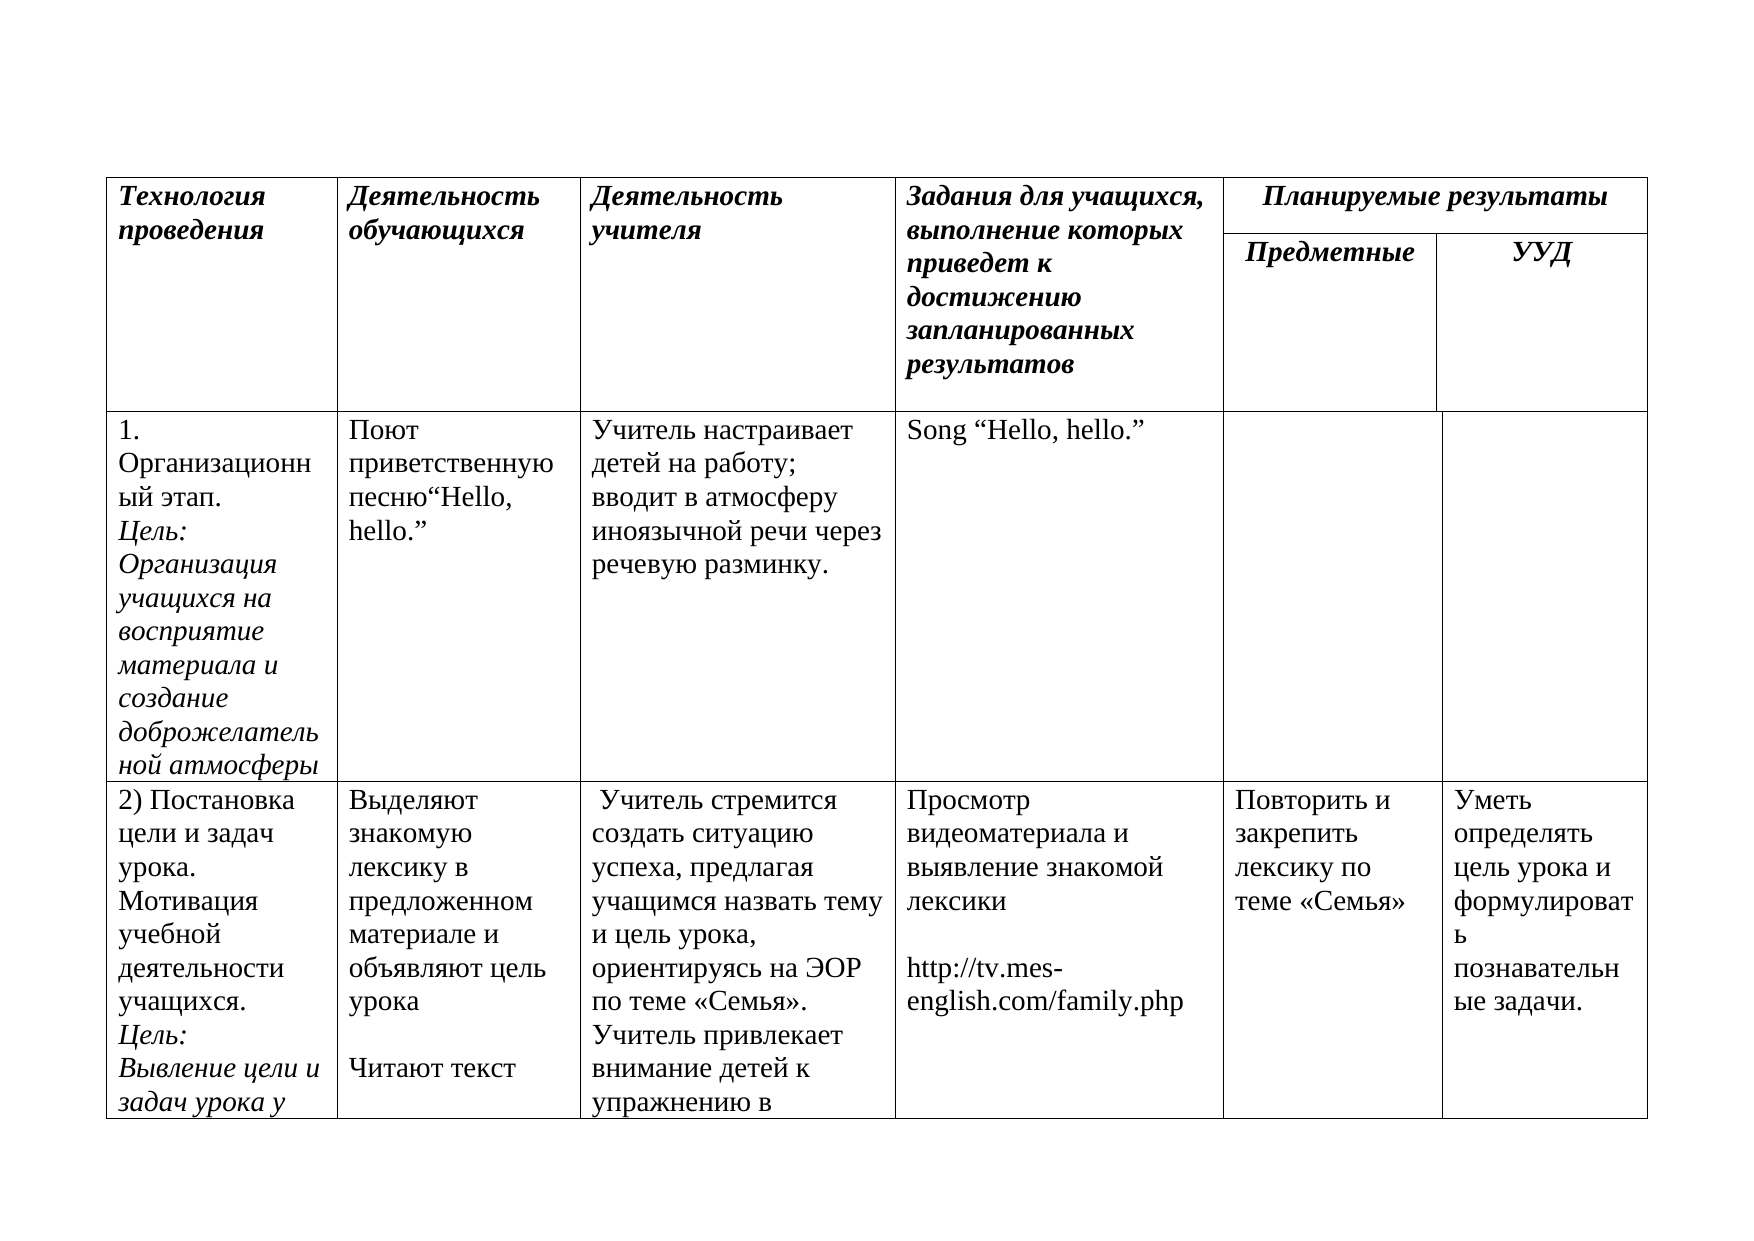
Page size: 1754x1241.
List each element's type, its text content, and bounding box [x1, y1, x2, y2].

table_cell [1443, 782, 1647, 1117]
table_header Задания для учащихся, выполнение которых приведет к достижению запланированных результатов [896, 178, 1223, 411]
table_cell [107, 782, 337, 1117]
table_cell Предметные [1224, 234, 1436, 411]
table_cell УУД [1437, 234, 1647, 411]
table_cell [1443, 412, 1647, 781]
table_header Деятельность обучающихся [338, 178, 580, 411]
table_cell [1224, 782, 1442, 1117]
table_header Технология проведения [107, 178, 337, 411]
table_cell 1. Организационный этап. Цель: Организация учащихся на восприятие материала и создание доброжелательной атмосферы [107, 412, 337, 781]
table_header Планируемые результаты [1224, 178, 1647, 233]
table_cell [1224, 412, 1442, 781]
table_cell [581, 782, 895, 1117]
table_cell Учитель настраивает детей на работу; вводит в атмосферу иноязычной речи через речевую разминку. [581, 412, 895, 781]
table_cell Поют приветственную песню“Hello, hello.” [338, 412, 580, 781]
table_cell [338, 782, 580, 1117]
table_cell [896, 782, 1223, 1117]
table_cell Song “Hello, hello.” [896, 412, 1223, 781]
table_header Деятельность учителя [581, 178, 895, 411]
